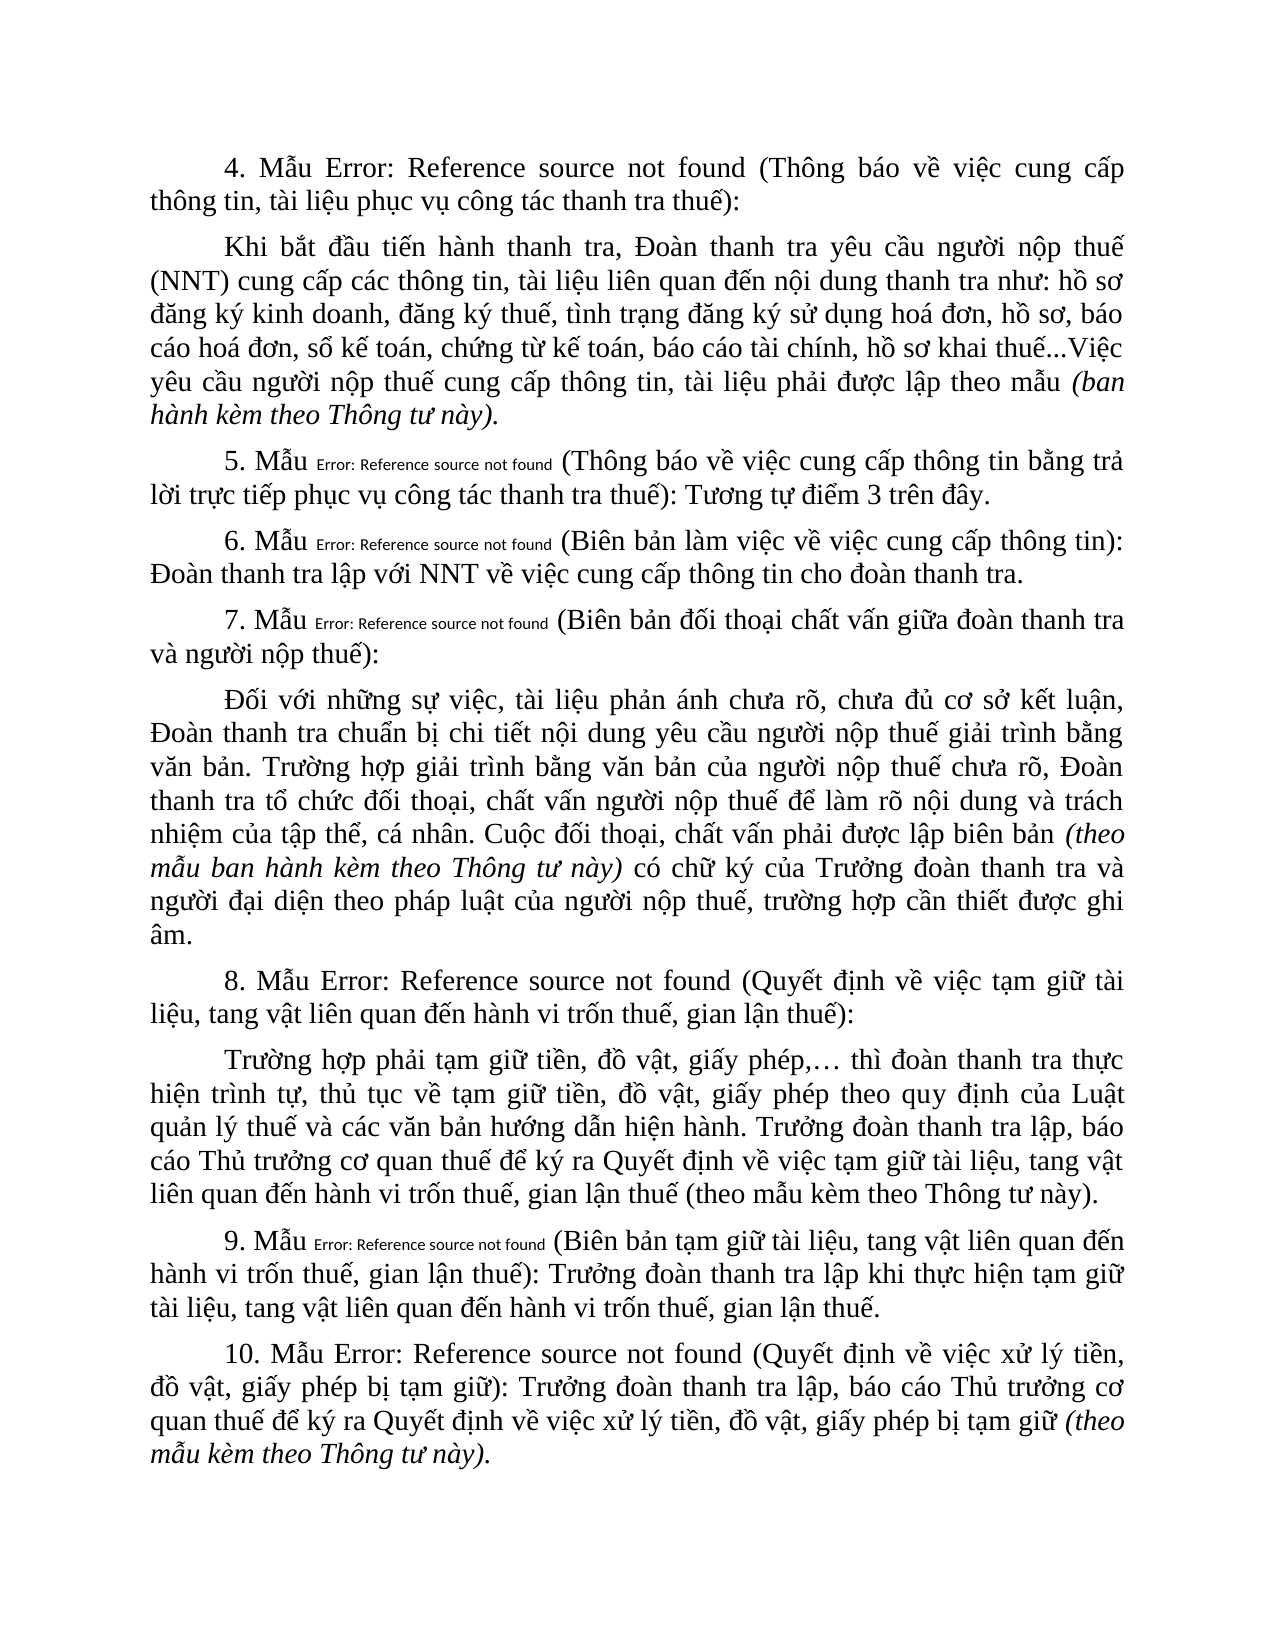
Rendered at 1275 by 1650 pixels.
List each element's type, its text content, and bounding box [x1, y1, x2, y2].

text Trường hợp phải tạm giữ tiền, đồ vật, giấy phép,… thì đoàn thanh tra thực hiện trình tự, thủ tục về tạm giữ tiền, đồ vật, giấy phép theo quy định của Luật quản lý thuế và các văn bản hướng dẫn hiện hành. Trưởng đoàn thanh tra lập, báo cáo Thủ trưởng cơ quan thuế để ký ra Quyết định về việc tạm giữ tài liệu, tang vật liên quan đến hành vi trốn thuế, gian lận thuế (theo mẫu kèm theo Thông tư này). [150, 1042, 1125, 1210]
text Khi bắt đầu tiến hành thanh tra, Đoàn thanh tra yêu cầu người nộp thuế (NNT) cung cấp các thông tin, tài liệu liên quan đến nội dung thanh tra như: hồ sơ đăng ký kinh doanh, đăng ký thuế, tình trạng đăng ký sử dụng hoá đơn, hồ sơ, báo cáo hoá đơn, sổ kế toán, chứng từ kế toán, báo cáo tài chính, hồ sơ khai thuế...Việc yêu cầu người nộp thuế cung cấp thông tin, tài liệu phải được lập theo mẫu (ban hành kèm theo Thông tư này). [150, 229, 1125, 431]
text Đối với những sự việc, tài liệu phản ánh chưa rõ, chưa đủ cơ sở kết luận, Đoàn thanh tra chuẩn bị chi tiết nội dung yêu cầu người nộp thuế giải trình bằng văn bản. Trường hợp giải trình bằng văn bản của người nộp thuế chưa rõ, Đoàn thanh tra tổ chức đối thoại, chất vấn người nộp thuế để làm rõ nội dung và trách nhiệm của tập thể, cá nhân. Cuộc đối thoại, chất vấn phải được lập biên bản (theo mẫu ban hành kèm theo Thông tư này) có chữ ký của Trưởng đoàn thanh tra và người đại diện theo pháp luật của người nộp thuế, trường hợp cần thiết được ghi âm. [150, 682, 1125, 950]
